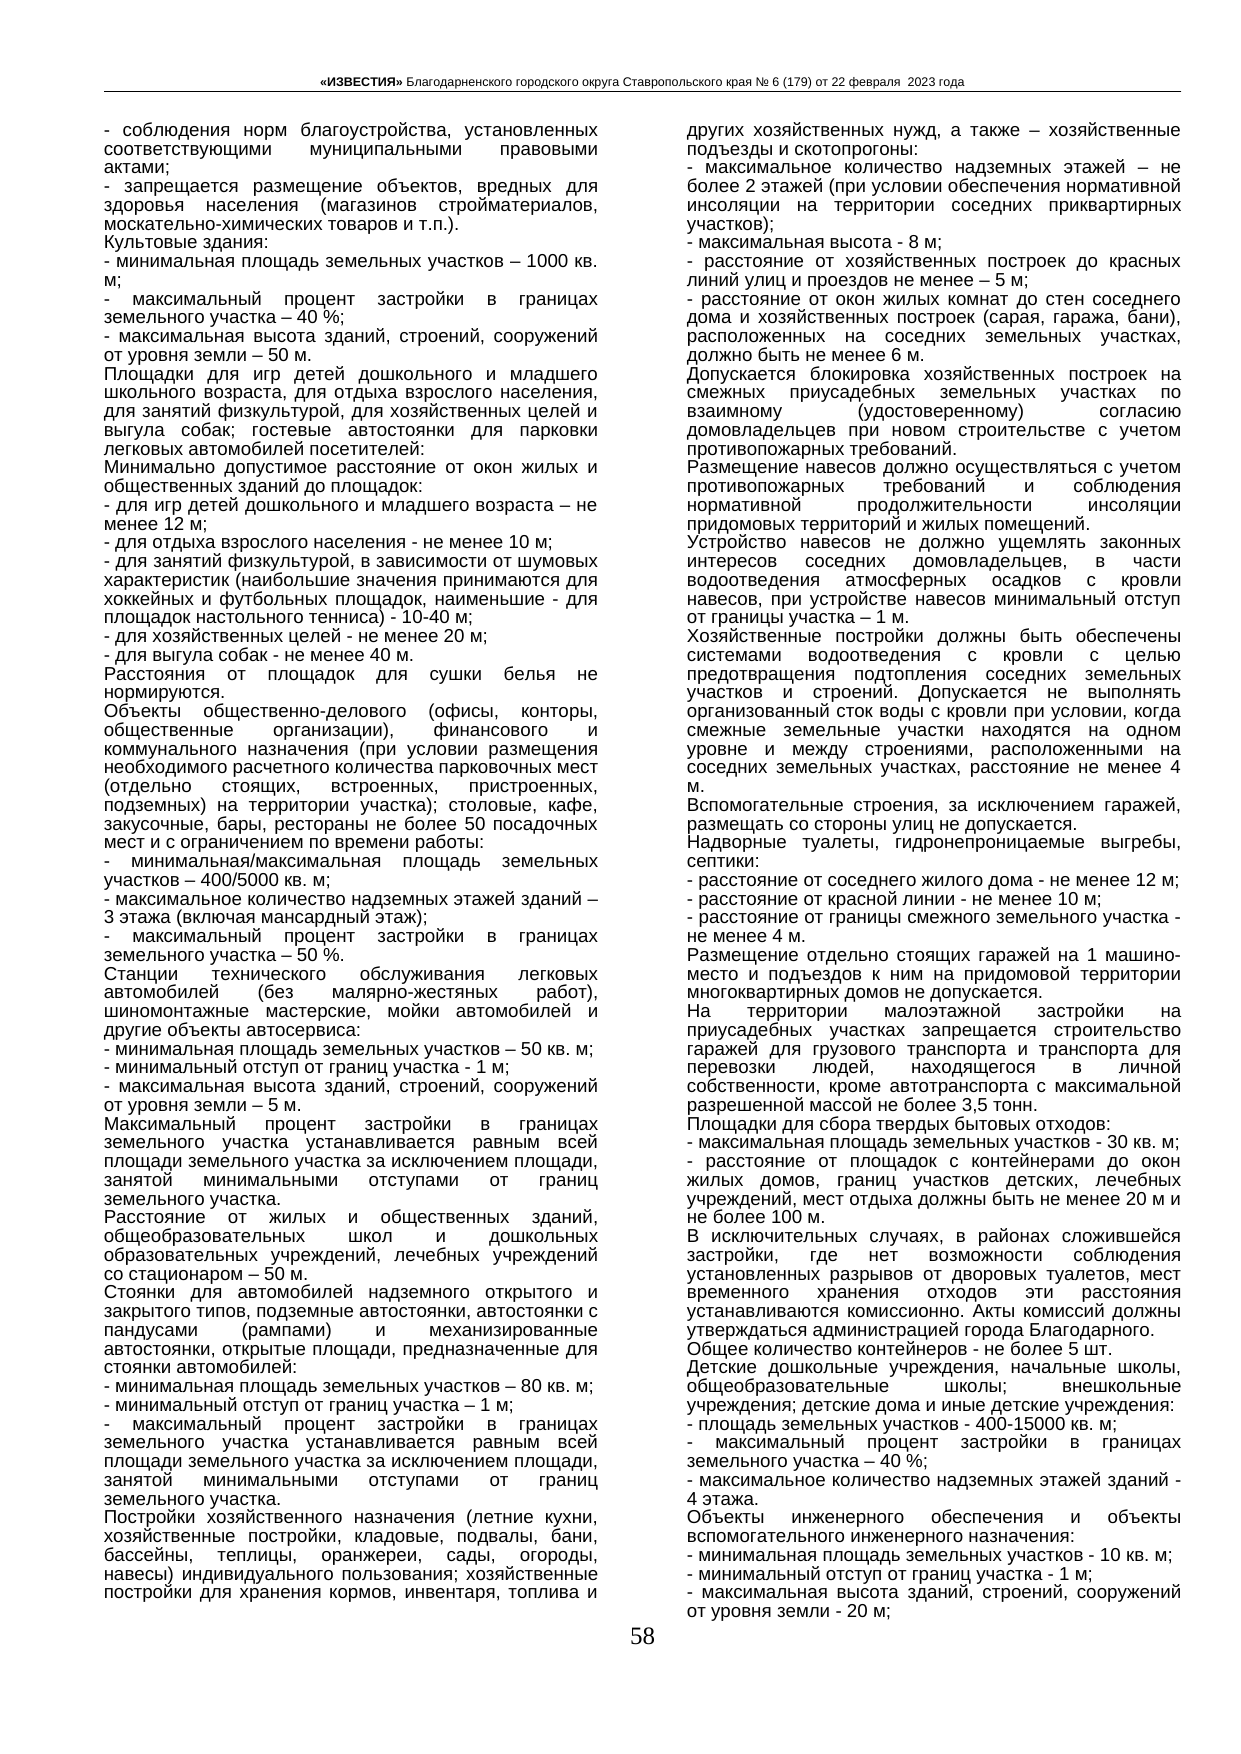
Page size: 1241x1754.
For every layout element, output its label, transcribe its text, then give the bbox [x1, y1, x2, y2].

text На территории малоэтажной застройки на приусадебных участках запрещается строительство гаражей для грузового транспорта и транспорта для перевозки людей, находящегося в личной собственности, кроме автотранспорта с максимальной разрешенной массой не более 3,5 тонн. [687, 1002, 1181, 1115]
text Общее количество контейнеров - не более 5 шт. [687, 1340, 1181, 1359]
text - максимальное количество надземных этажей – не более 2 этажей (при условии обеспечения нормативной инсоляции на территории соседних приквартирных участков); [687, 159, 1181, 234]
text Надворные туалеты, гидронепроницаемые выгребы, септики: [687, 834, 1181, 871]
text Площадки для игр детей дошкольного и младшего школьного возраста, для отдыха взрослого населения, для занятий физкультурой, для хозяйственных целей и выгула собак; гостевые автостоянки для парковки легковых автомобилей посетителей: [103, 365, 598, 459]
text Объекты общественно-делового (офисы, конторы, общественные организации), финансового и коммунального назначения (при условии размещения необходимого расчетного количества парковочных мест (отдельно стоящих, встроенных, пристроенных, подземных) на территории участка); столовые, кафе, закусочные, бары, рестораны не более 50 посадочных мест и с ограничением по времени работы: [103, 702, 598, 852]
text - максимальное количество надземных этажей зданий – 3 этажа (включая мансардный этаж); [103, 890, 598, 927]
text - расстояние от границы смежного земельного участка - не менее 4 м. [687, 909, 1181, 946]
text - максимальный процент застройки в границах земельного участка – 50 %. [103, 927, 598, 965]
text Размещение отдельно стоящих гаражей на 1 машино-место и подъездов к ним на придомовой территории многоквартирных домов не допускается. [687, 946, 1181, 1002]
text Стоянки для автомобилей надземного открытого и закрытого типов, подземные автостоянки, автостоянки с пандусами (рампами) и механизированные автостоянки, открытые площади, предназначенные для стоянки автомобилей: [103, 1284, 598, 1377]
text - максимальная высота зданий, строений, сооружений от уровня земли – 5 м. [103, 1077, 598, 1115]
text - расстояние от красной линии - не менее 10 м; [687, 890, 1181, 909]
text Допускается блокировка хозяйственных построек на смежных приусадебных земельных участках по взаимному (удостоверенному) согласию домовладельцев при новом строительстве с учетом противопожарных требований. [687, 365, 1181, 459]
text - максимальная высота зданий, строений, сооружений от уровня земли – 50 м. [103, 327, 598, 365]
text В исключительных случаях, в районах сложившейся застройки, где нет возможности соблюдения установленных разрывов от дворовых туалетов, мест временного хранения отходов эти расстояния устанавливаются комиссионно. Акты комиссий должны утверждаться администрацией города Благодарного. [687, 1227, 1181, 1340]
text Размещение навесов должно осуществляться с учетом противопожарных требований и соблюдения нормативной продолжительности инсоляции придомовых территорий и жилых помещений. [687, 459, 1181, 534]
text - расстояние от окон жилых комнат до стен соседнего дома и хозяйственных построек (сарая, гаража, бани), расположенных на соседних земельных участках, должно быть не менее 6 м. [687, 290, 1181, 365]
text Детские дошкольные учреждения, начальные школы, общеобразовательные школы; внешкольные учреждения; детские дома и иные детские учреждения: [687, 1359, 1181, 1415]
text Площадки для сбора твердых бытовых отходов: [687, 1115, 1181, 1134]
text - площадь земельных участков - 400-15000 кв. м; [687, 1415, 1181, 1434]
text - расстояние от площадок с контейнерами до окон жилых домов, границ участков детских, лечебных учреждений, мест отдыха должны быть не менее 20 м и не более 100 м. [687, 1152, 1181, 1227]
text - минимальная площадь земельных участков – 1000 кв. м; [103, 252, 598, 290]
text - максимальная площадь земельных участков - 30 кв. м; [687, 1134, 1181, 1152]
text - расстояние от хозяйственных построек до красных линий улиц и проездов не менее – 5 м; [687, 252, 1181, 290]
text Станции технического обслуживания легковых автомобилей (без малярно-жестяных работ), шиномонтажные мастерские, мойки автомобилей и другие объекты автосервиса: [103, 965, 598, 1040]
text - запрещается размещение объектов, вредных для здоровья населения (магазинов стройматериалов, москательно-химических товаров и т.п.). [103, 177, 598, 234]
text - минимальная площадь земельных участков - 10 кв. м; [687, 1546, 1181, 1565]
text - минимальная площадь земельных участков – 50 кв. м; [103, 1040, 598, 1059]
text - минимальная площадь земельных участков – 80 кв. м; [103, 1377, 598, 1396]
text Устройство навесов не должно ущемлять законных интересов соседних домовладельцев, в части водоотведения атмосферных осадков с кровли навесов, при устройстве навесов минимальный отступ от границы участка – 1 м. [687, 534, 1181, 627]
text Максимальный процент застройки в границах земельного участка устанавливается равным всей площади земельного участка за исключением площади, занятой минимальными отступами от границ земельного участка. [103, 1115, 598, 1209]
text - минимальная/максимальная площадь земельных участков – 400/5000 кв. м; [103, 852, 598, 890]
text - минимальный отступ от границ участка - 1 м; [687, 1565, 1181, 1584]
text - максимальная высота зданий, строений, сооружений от уровня земли - 20 м; [687, 1584, 1181, 1621]
text Постройки хозяйственного назначения (летние кухни, хозяйственные постройки, кладовые, подвалы, бани, бассейны, теплицы, оранжереи, сады, огороды, навесы) индивидуального пользования; хозяйственные постройки для хранения кормов, инвентаря, топлива и других хозяйственных нужд, а также – хозяйственные подъезды и скотопрогоны: [103, 1509, 598, 1602]
text - минимальный отступ от границ участка – 1 м; [103, 1396, 598, 1415]
text - расстояние от соседнего жилого дома - не менее 12 м; [687, 871, 1181, 890]
text Объекты инженерного обеспечения и объекты вспомогательного инженерного назначения: [687, 1509, 1181, 1546]
text Культовые здания: [103, 234, 598, 252]
text - максимальный процент застройки в границах земельного участка – 40 %; [687, 1434, 1181, 1471]
text - соблюдения норм благоустройства, установленных соответствующими муниципальными правовыми актами; [103, 121, 598, 177]
text - максимальный процент застройки в границах земельного участка – 40 %; [103, 290, 598, 327]
text - для игр детей дошкольного и младшего возраста – не менее 12 м; [103, 496, 598, 534]
text - для выгула собак - не менее 40 м. [103, 646, 598, 665]
text - для занятий физкультурой, в зависимости от шумовых характеристик (наибольшие значения принимаются для хоккейных и футбольных площадок, наименьшие - для площадок настольного тенниса) - 10-40 м; [103, 552, 598, 627]
text - минимальный отступ от границ участка - 1 м; [103, 1059, 598, 1077]
text Минимально допустимое расстояние от окон жилых и общественных зданий до площадок: [103, 459, 598, 496]
text - для хозяйственных целей - не менее 20 м; [103, 627, 598, 646]
text - для отдыха взрослого населения - не менее 10 м; [103, 534, 598, 552]
text - максимальное количество надземных этажей зданий - 4 этажа. [687, 1471, 1181, 1509]
text Расстояние от жилых и общественных зданий, общеобразовательных школ и дошкольных образовательных учреждений, лечебных учреждений со стационаром – 50 м. [103, 1209, 598, 1284]
text Расстояния от площадок для сушки белья не нормируются. [103, 665, 598, 702]
text Вспомогательные строения, за исключением гаражей, размещать со стороны улиц не допускается. [687, 796, 1181, 834]
text Хозяйственные постройки должны быть обеспечены системами водоотведения с кровли с целью предотвращения подтопления соседних земельных участков и строений. Допускается не выполнять организованный сток воды с кровли при условии, когда смежные земельные участки находятся на одном уровне и между строениями, расположенными на соседних земельных участках, расстояние не менее 4 м. [687, 627, 1181, 796]
text - максимальная высота - 8 м; [687, 234, 1181, 252]
